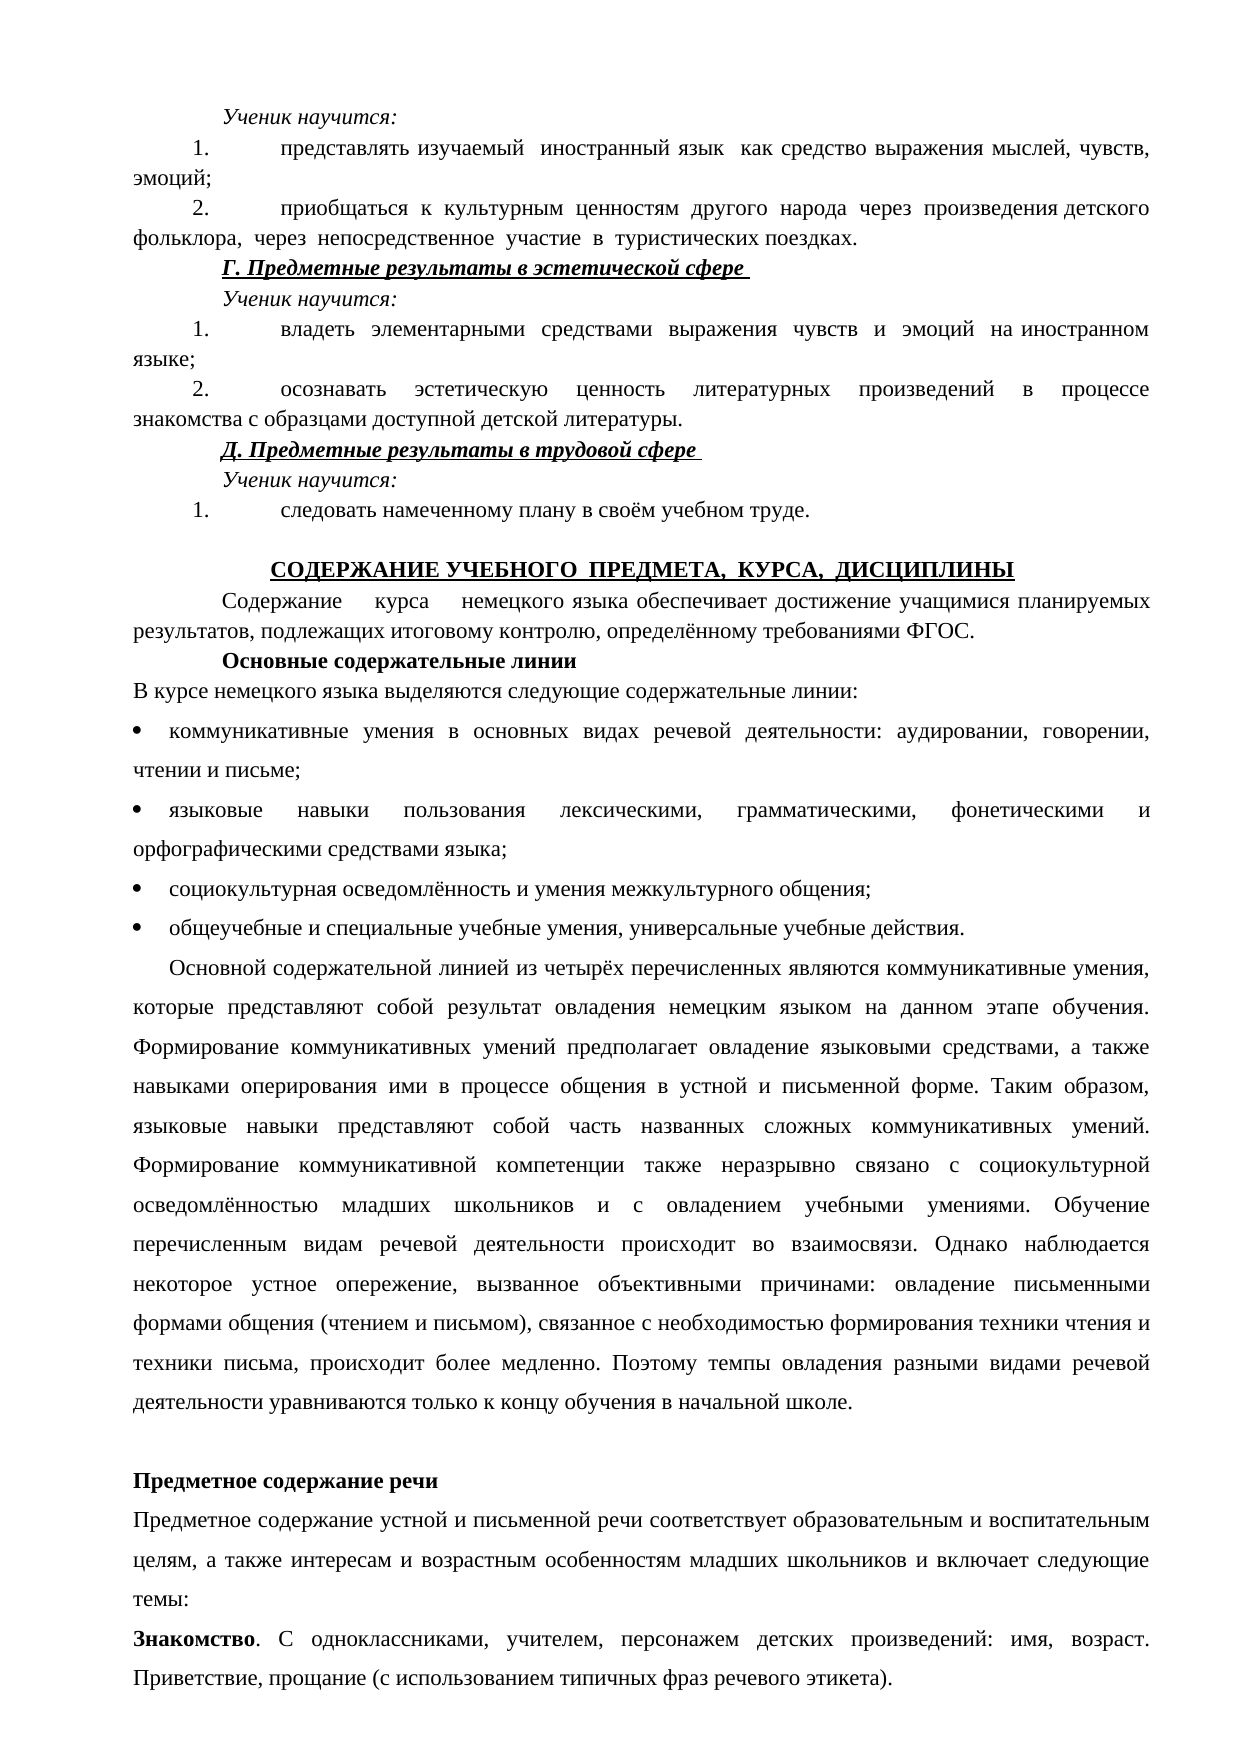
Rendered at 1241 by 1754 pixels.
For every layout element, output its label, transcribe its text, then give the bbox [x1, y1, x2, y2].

list приобщаться к культурным ценностям другого народа через произведения детского фольклора, через непосредственное участие в туристических поездках. [133, 194, 1152, 251]
list осознавать эстетическую ценность литературных произведений в процессе знакомства с образцами доступной детской литературы. [133, 375, 1152, 432]
text Предметное содержание устной и письменной речи соответствует образовательным и воспитательным целям, а также интересам и возрастным особенностям младших школьников и включает следующие темы: [133, 1506, 1152, 1612]
list представлять изучаемый иностранный язык как средство выражения мыслей, чувств, эмоций; [133, 134, 1152, 190]
list следовать намеченному плану в своём учебном труде. [133, 496, 1152, 522]
list языковые навыки пользования лексическими, грамматическими, фонетическими и орфографическими средствами языка; [133, 796, 1152, 862]
text СОДЕРЖАНИЕ УЧЕБНОГО ПРЕДМЕТА, КУРСА, ДИСЦИПЛИНЫ [133, 557, 1152, 583]
text Г. Предметные результаты в эстетической сфере [133, 254, 1152, 281]
text Содержание курса немецкого языка обеспечивает достижение учащимися планируемых результатов, подлежащих итоговому контролю, определённому требованиями ФГОС. [133, 587, 1152, 643]
text Ученик научится: [133, 466, 1152, 492]
list общеучебные и специальные учебные умения, универсальные учебные действия. [133, 914, 1152, 941]
text Д. Предметные результаты в трудовой сфере [133, 436, 1152, 462]
text Предметное содержание речи [133, 1467, 1152, 1493]
text Ученик научится: [133, 285, 1152, 311]
text Основной содержательной линией из четырёх перечисленных являются коммуникативные умения, которые представляют собой результат овладения немецким языком на данном этапе обучения. Формирование коммуникативных умений предполагает овладение языковыми средствами, а также навыками оперирования ими в процессе общения в устной и письменной форме. Таким образом, языковые навыки представляют собой часть названных сложных коммуникативных умений. Формирование коммуникативной компетенции также неразрывно связано с социокультурной осведомлённостью младших школьников и с овладением учебными умениями. Обучение перечисленным видам речевой деятельности происходит во взаимосвязи. Однако наблюдается некоторое устное опережение, вызванное объективными причинами: овладение письменными формами общения (чтением и письмом), связанное с необходимостью формирования техники чтения и техники письма, происходит более медленно. Поэтому темпы овладения разными видами речевой деятельности уравниваются только к концу обучения в начальной школе. [133, 954, 1152, 1414]
list социокультурная осведомлённость и умения межкультурного общения; [133, 875, 1152, 901]
text В курсе немецкого языка выделяются следующие содержательные линии: [133, 677, 1152, 704]
text Основные содержательные линии [133, 647, 1152, 673]
text Ученик научится: [133, 103, 1152, 130]
text Знакомство. С одноклассниками, учителем, персонажем детских произведений: имя, возраст. Приветствие, прощание (с использованием типичных фраз речевого этикета). [133, 1625, 1152, 1691]
list коммуникативные умения в основных видах речевой деятельности: аудировании, говорении, чтении и письме; [133, 717, 1152, 783]
list владеть элементарными средствами выражения чувств и эмоций на иностранном языке; [133, 315, 1152, 371]
